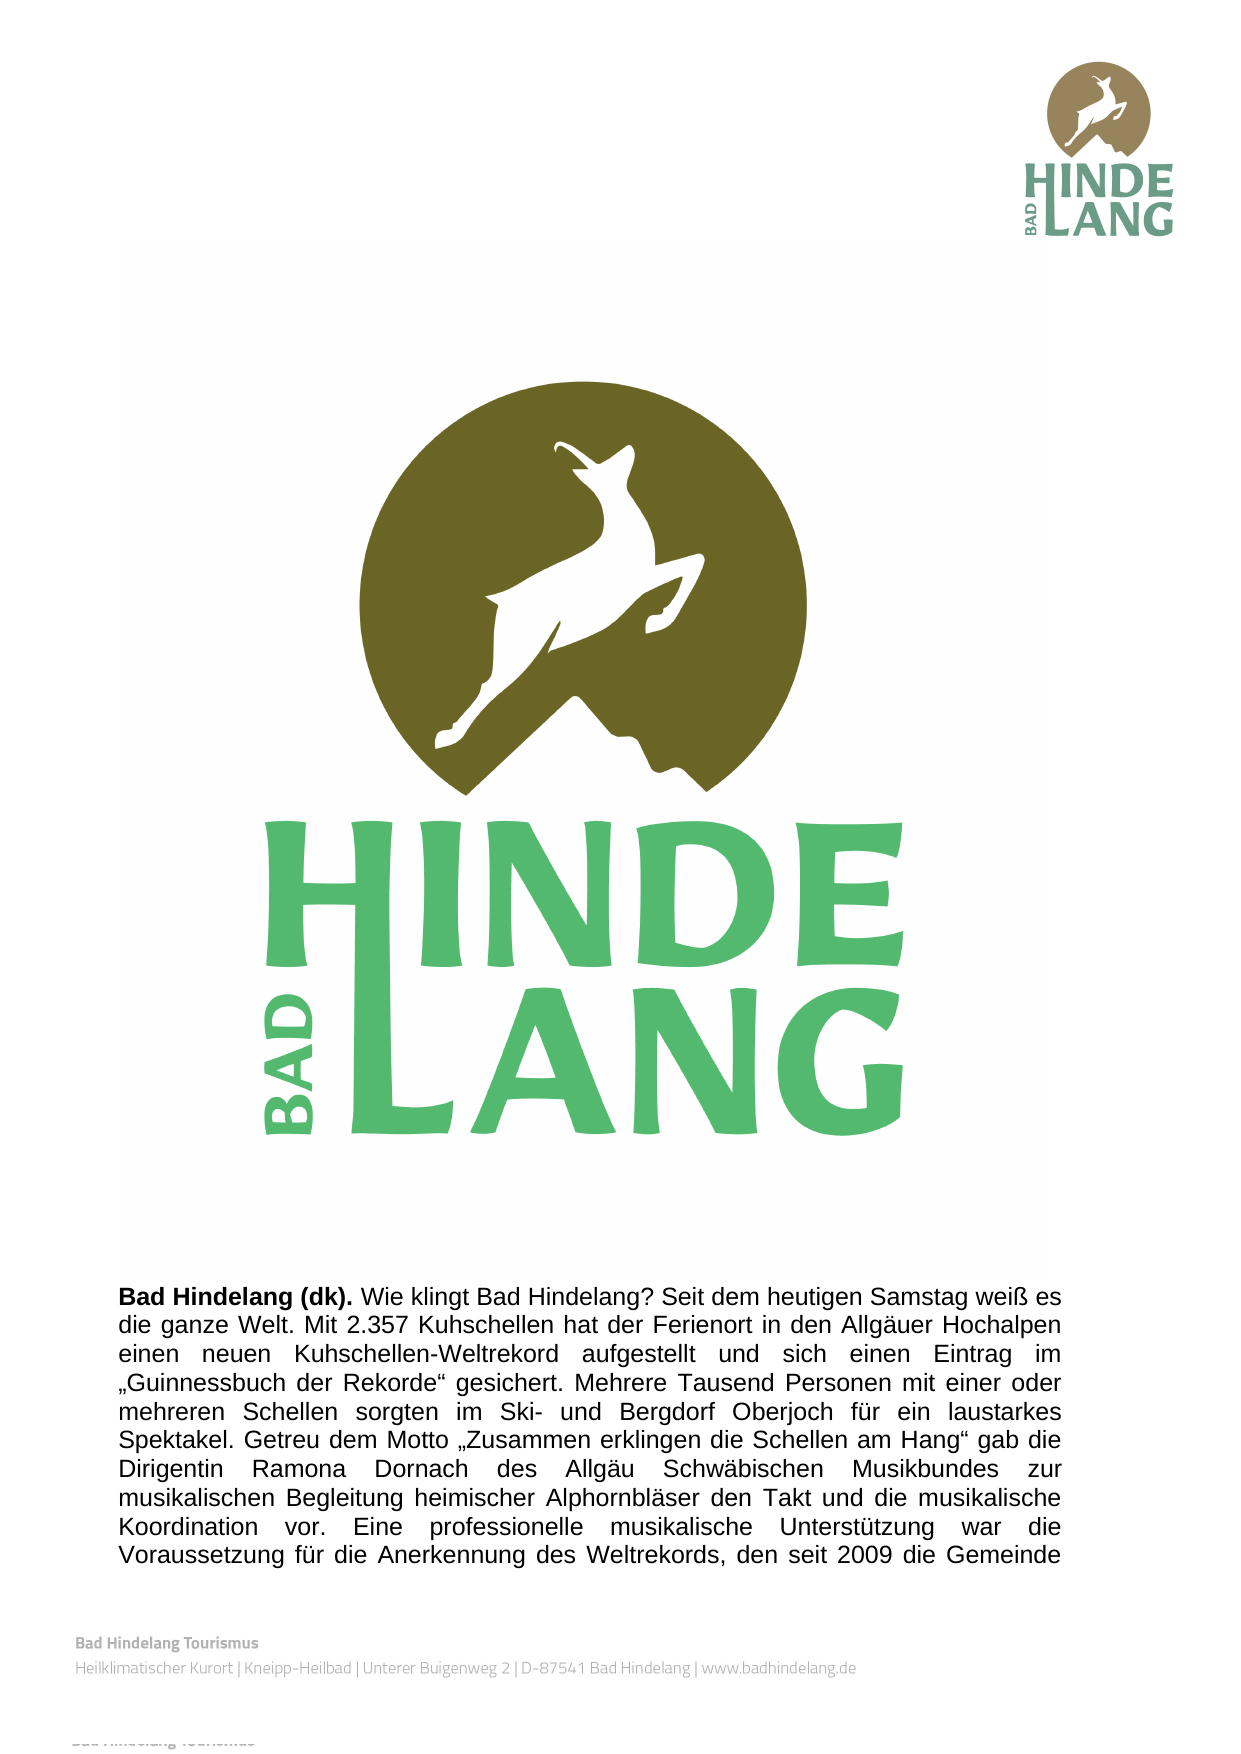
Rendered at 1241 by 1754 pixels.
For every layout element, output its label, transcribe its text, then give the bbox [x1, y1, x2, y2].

picture [0, 0, 1241, 1754]
text Bad Hindelang (dk). Wie klingt Bad Hindelang? Seit dem heutigen Samstag weiß es die ganze Welt. Mit 2.357 Kuhschellen hat der Ferienort in den Allgäuer Hochalpen einen neuen Kuhschellen-Weltrekord aufgestellt und sich einen Eintrag im „Guinnessbuch der Rekorde“ gesichert. Mehrere Tausend Personen mit einer oder mehreren Schellen sorgten im Ski- und Bergdorf Oberjoch für ein laustarkes Spektakel. Getreu dem Motto „Zusammen erklingen die Schellen am Hang“ gab die Dirigentin Ramona Dornach des Allgäu Schwäbischen Musikbundes zur musikalischen Begleitung heimischer Alphornbläser den Takt und die musikalische Koordination vor. Eine professionelle musikalische Unterstützung war die Voraussetzung für die Anerkennung des Weltrekords, den seit 2009 die Gemeinde Boswil (Schweiz) innehatte. 640 Personen brachten seinerzeit rund 700 Kuhglocken gemeinsam zum Erklingen. [118, 1281, 1063, 1569]
